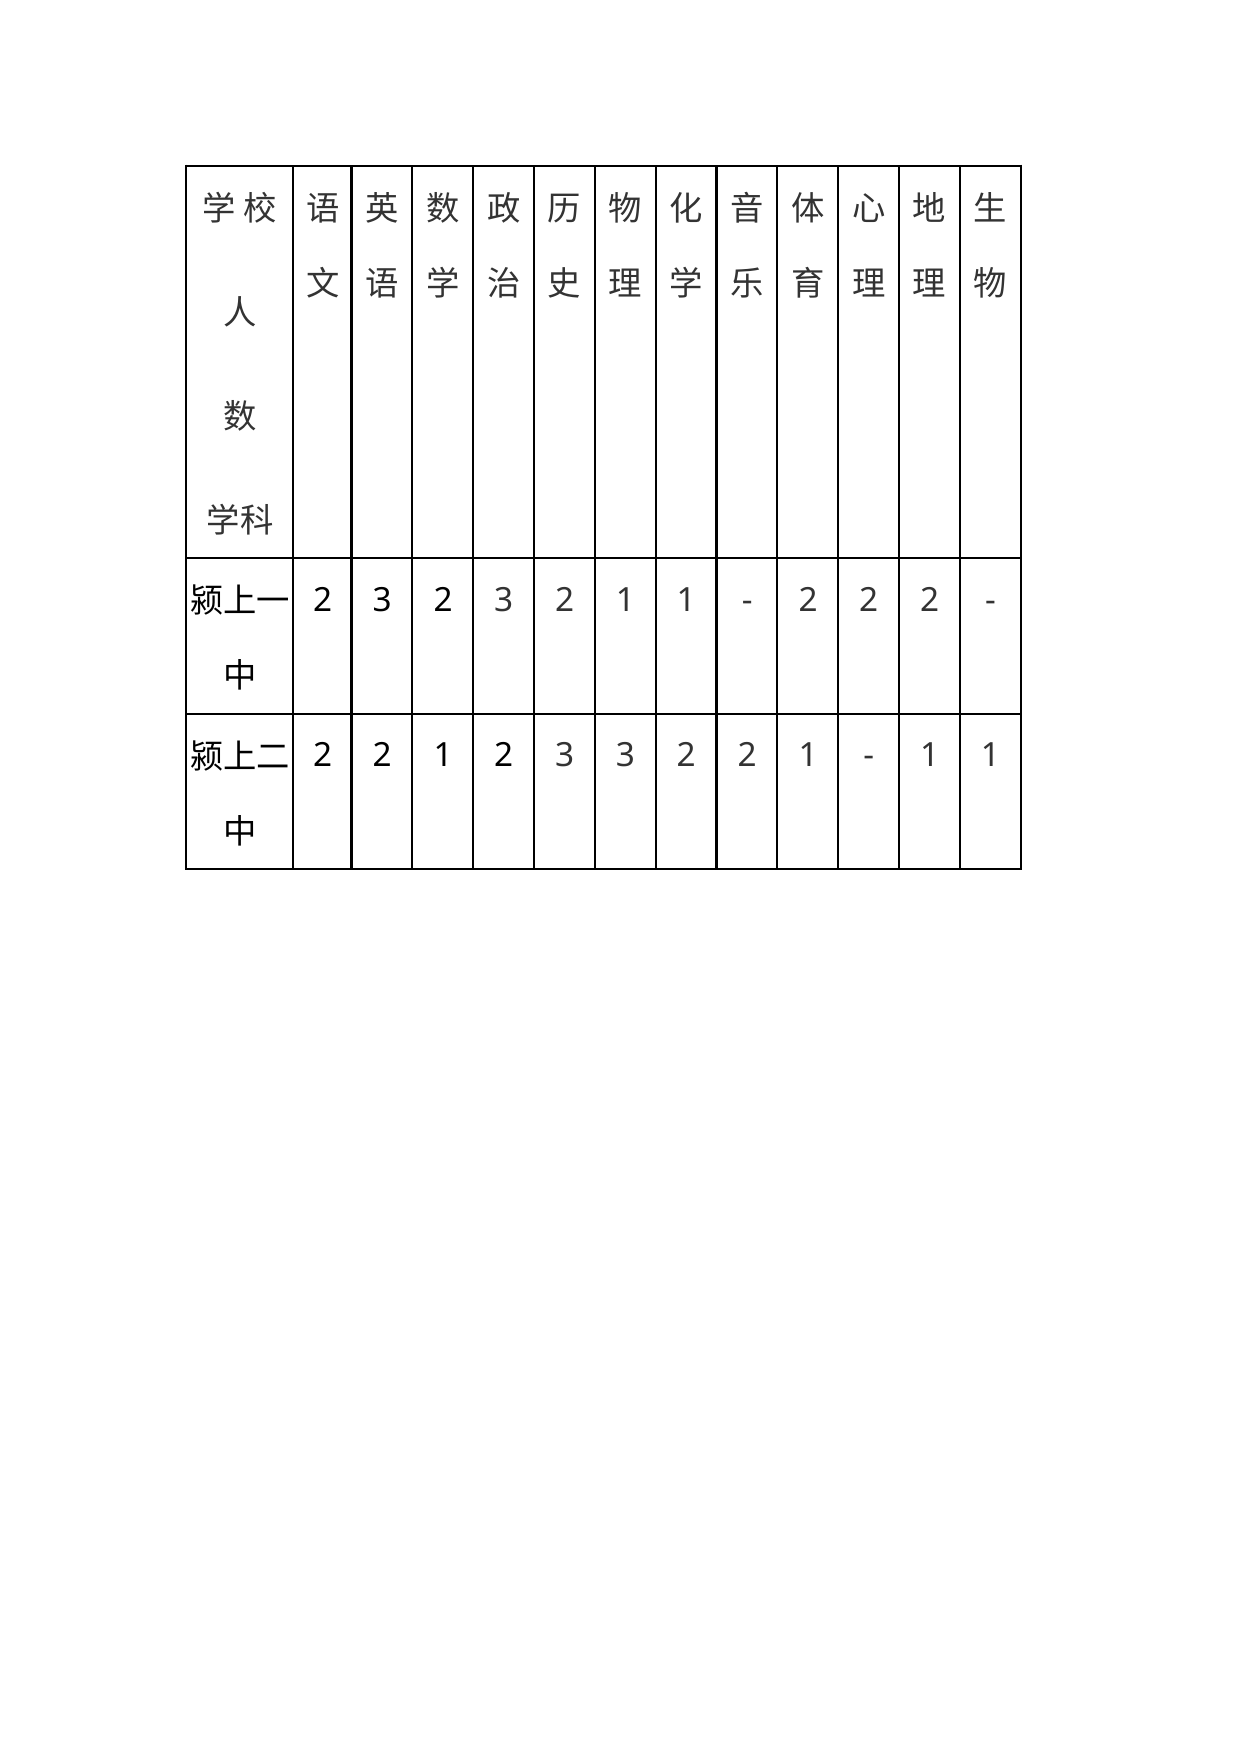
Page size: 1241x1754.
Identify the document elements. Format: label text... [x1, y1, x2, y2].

table_header 学 校 人 数 学科 [187, 167, 292, 557]
table_cell 2 [353, 715, 411, 868]
table_header 语文 [294, 167, 350, 557]
table_cell 2 [778, 559, 837, 712]
table_cell 颍上二中 [187, 715, 292, 868]
table_cell 2 [294, 559, 350, 712]
table_cell 2 [474, 715, 533, 868]
table_header 地理 [900, 167, 959, 557]
table_cell 1 [961, 715, 1020, 868]
table_cell 3 [596, 715, 655, 868]
table_cell 颍上一中 [187, 559, 292, 712]
table_cell 2 [413, 559, 472, 712]
table_header 政治 [474, 167, 533, 557]
table_header 化学 [657, 167, 715, 557]
table_cell 2 [535, 559, 594, 712]
table_cell 2 [657, 715, 715, 868]
table_cell - [718, 559, 776, 712]
table_cell 3 [353, 559, 411, 712]
table_cell 2 [839, 559, 898, 712]
table_header 心理 [839, 167, 898, 557]
table_cell 2 [718, 715, 776, 868]
table_cell 1 [413, 715, 472, 868]
table_header 生物 [961, 167, 1020, 557]
table_cell 2 [900, 559, 959, 712]
table_header 历史 [535, 167, 594, 557]
table_header 体育 [778, 167, 837, 557]
table_cell 1 [657, 559, 715, 712]
table_cell - [839, 715, 898, 868]
table_cell 1 [596, 559, 655, 712]
table_header 英语 [353, 167, 411, 557]
table_cell 3 [535, 715, 594, 868]
table_header 物理 [596, 167, 655, 557]
table_cell 1 [778, 715, 837, 868]
table_header 数学 [413, 167, 472, 557]
table_header 音乐 [718, 167, 776, 557]
table_cell 3 [474, 559, 533, 712]
table_cell 2 [294, 715, 350, 868]
table_cell 1 [900, 715, 959, 868]
table_cell - [961, 559, 1020, 712]
